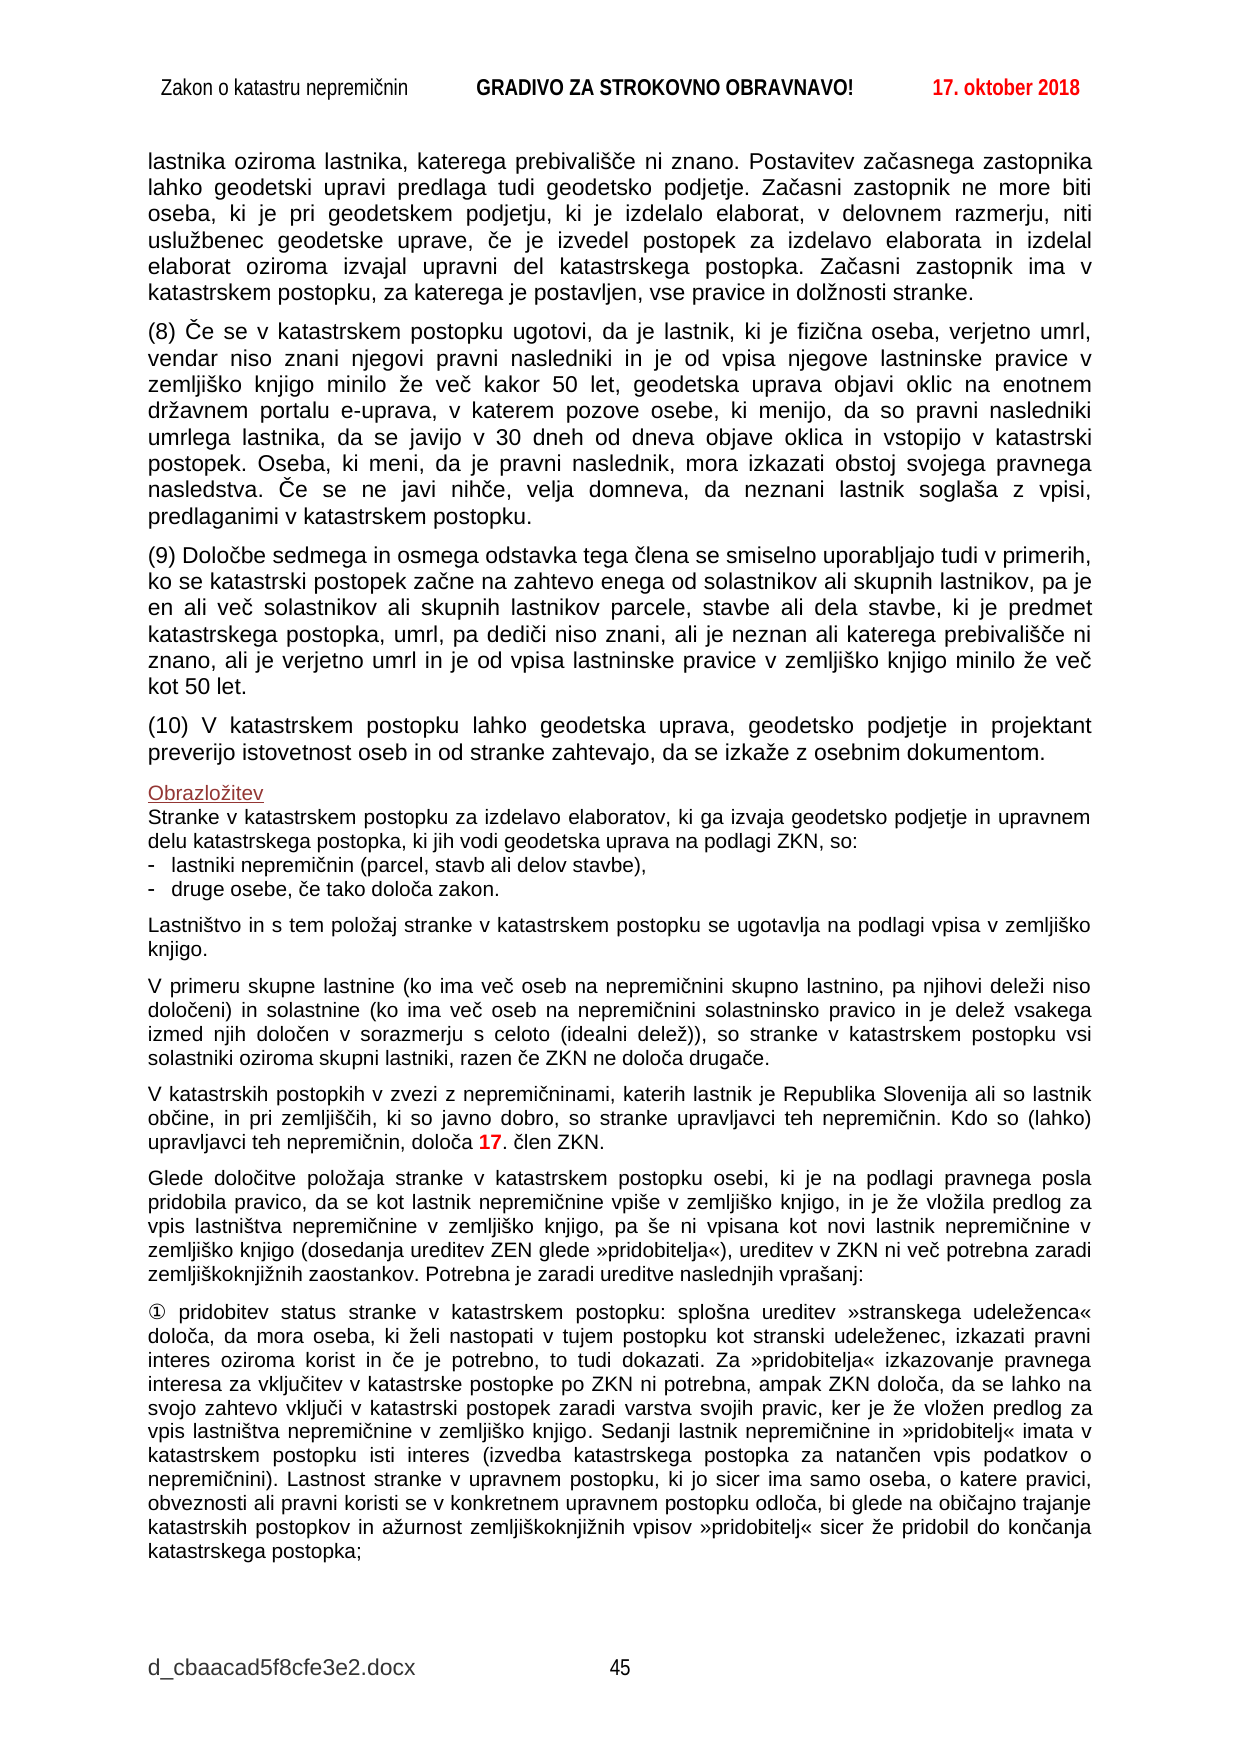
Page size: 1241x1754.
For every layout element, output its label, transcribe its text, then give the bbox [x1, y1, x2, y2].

text Stranke v katastrskem postopku za izdelavo elaboratov, ki ga izvaja geodetsko podjetje in upravnem delu katastrskega postopka, ki jih vodi geodetska uprava na podlagi ZKN, so: [148, 804, 1093, 852]
text V katastrskih postopkih v zvezi z nepremičninami, katerih lastnik je Republika Slovenija ali so lastnik občine, in pri zemljiščih, ki so javno dobro, so stranke upravljavci teh nepremičnin. Kdo so (lahko) upravljavci teh nepremičnin, določa 17. člen ZKN. [148, 1082, 1093, 1154]
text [148, 148, 1093, 306]
text (10) V katastrskem postopku lahko geodetska uprava, geodetsko podjetje in projektant preverijo istovetnost oseb in od stranke zahtevajo, da se izkaže z osebnim dokumentom. [148, 712, 1093, 765]
text (8) Če se v katastrskem postopku ugotovi, da je lastnik, ki je fizična oseba, verjetno umrl, vendar niso znani njegovi pravni nasledniki in je od vpisa njegove lastninske pravice v zemljiško knjigo minilo že več kakor 50 let, geodetska uprava objavi oklic na enotnem državnem portalu e-uprava, v katerem pozove osebe, ki menijo, da so pravni nasledniki umrlega lastnika, da se javijo v 30 dneh od dneva objave oklica in vstopijo v katastrski postopek. Oseba, ki meni, da je pravni naslednik, mora izkazati obstoj svojega pravnega nasledstva. Če se ne javi nihče, velja domneva, da neznani lastnik soglaša z vpisi, predlaganimi v katastrskem postopku. [148, 318, 1093, 529]
text Glede določitve položaja stranke v katastrskem postopku osebi, ki je na podlagi pravnega posla pridobila pravico, da se kot lastnik nepremičnine vpiše v zemljiško knjigo, in je že vložila predlog za vpis lastništva nepremičnine v zemljiško knjigo, pa še ni vpisana kot novi lastnik nepremičnine v zemljiško knjigo (dosedanja ureditev ZEN glede »pridobitelja«), ureditev v ZKN ni več potrebna zaradi zemljiškoknjižnih zaostankov. Potrebna je zaradi ureditve naslednjih vprašanj: [148, 1166, 1093, 1286]
text Lastništvo in s tem položaj stranke v katastrskem postopku se ugotavlja na podlagi vpisa v zemljiško knjigo. [148, 913, 1093, 961]
list druge osebe, če tako določa zakon. [148, 876, 1093, 901]
text ① pridobitev status stranke v katastrskem postopku: splošna ureditev »stranskega udeleženca« določa, da mora oseba, ki želi nastopati v tujem postopku kot stranski udeleženec, izkazati pravni interes oziroma korist in če je potrebno, to tudi dokazati. Za »pridobitelja« izkazovanje pravnega interesa za vključitev v katastrske postopke po ZKN ni potrebna, ampak ZKN določa, da se lahko na svojo zahtevo vključi v katastrski postopek zaradi varstva svojih pravic, ker je že vložen predlog za vpis lastništva nepremičnine v zemljiško knjigo. Sedanji lastnik nepremičnine in »pridobitelj« imata v katastrskem postopku isti interes (izvedba katastrskega postopka za natančen vpis podatkov o nepremičnini). Lastnost stranke v upravnem postopku, ki jo sicer ima samo oseba, o katere pravici, obveznosti ali pravni koristi se v konkretnem upravnem postopku odloča, bi glede na običajno trajanje katastrskih postopkov in ažurnost zemljiškoknjižnih vpisov »pridobitelj« sicer že pridobil do končanja katastrskega postopka; [148, 1298, 1093, 1563]
text V primeru skupne lastnine (ko ima več oseb na nepremičnini skupno lastnino, pa njihovi deleži niso določeni) in solastnine (ko ima več oseb na nepremičnini solastninsko pravico in je delež vsakega izmed njih določen v sorazmerju s celoto (idealni delež)), so stranke v katastrskem postopku vsi solastniki oziroma skupni lastniki, razen če ZKN ne določa drugače. [148, 973, 1093, 1069]
text (9) Določbe sedmega in osmega odstavka tega člena se smiselno uporabljajo tudi v primerih, ko se katastrski postopek začne na zahtevo enega od solastnikov ali skupnih lastnikov, pa je en ali več solastnikov ali skupnih lastnikov parcele, stavbe ali dela stavbe, ki je predmet katastrskega postopka, umrl, pa dediči niso znani, ali je neznan ali katerega prebivališče ni znano, ali je verjetno umrl in je od vpisa lastninske pravice v zemljiško knjigo minilo že več kot 50 let. [148, 542, 1093, 700]
list lastniki nepremičnin (parcel, stavb ali delov stavbe), [148, 852, 1093, 876]
text Obrazložitev [148, 777, 1093, 804]
